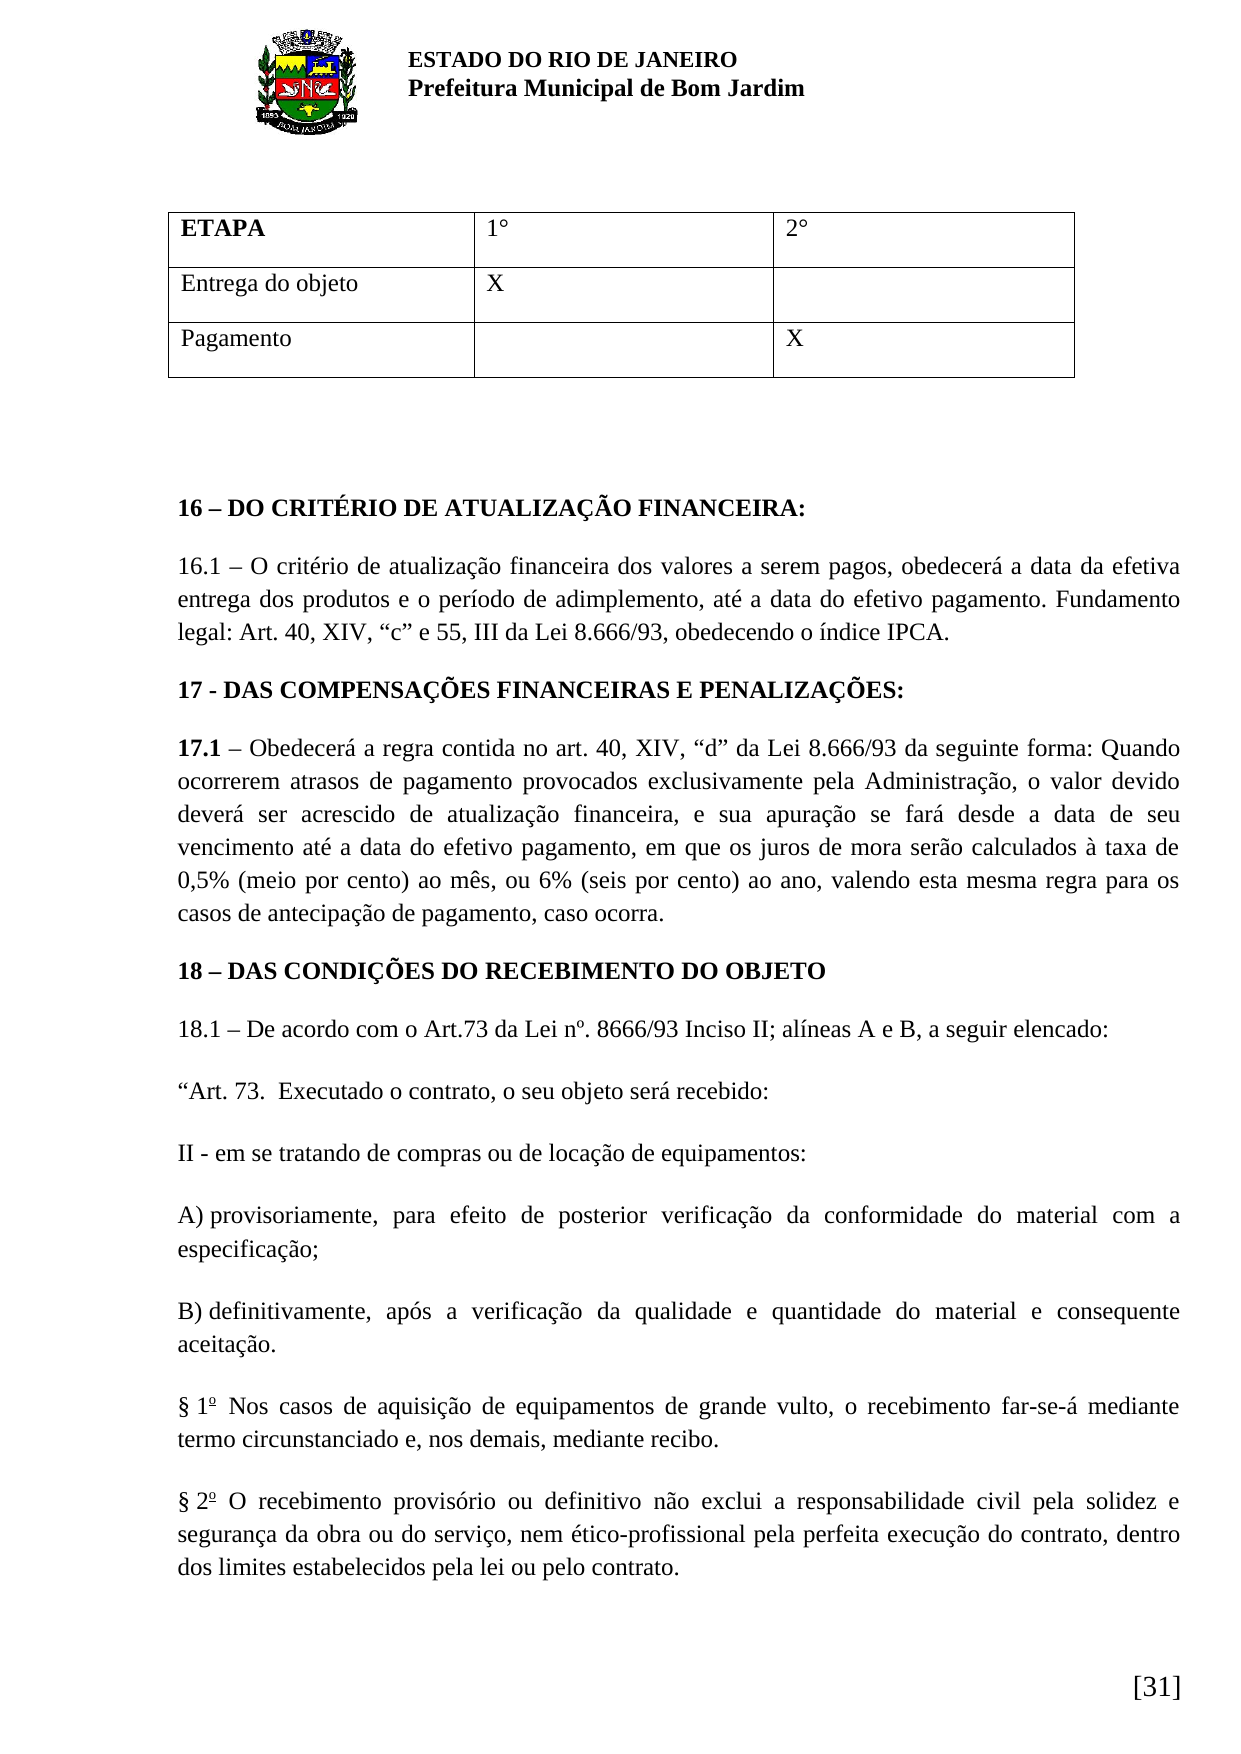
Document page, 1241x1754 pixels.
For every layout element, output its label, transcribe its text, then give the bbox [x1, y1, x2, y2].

table_cell Entrega do objeto [169, 268, 474, 322]
text 16.1 – O critério de atualização financeira dos valores a serem pagos, obedecerá a data da efetiva entrega dos produtos e o período de adimplemento, até a data do efetivo pagamento. Fundamento legal: Art. 40, XIV, “c” e 55, III da Lei 8.666/93, obedecendo o índice IPCA. [177, 551, 1181, 646]
text “Art. 73. Executado o contrato, o seu objeto será recebido: [177, 1076, 1181, 1105]
text 17 - DAS COMPENSAÇÕES FINANCEIRAS E PENALIZAÇÕES: [177, 675, 1181, 704]
text 17.1 – Obedecerá a regra contida no art. 40, XIV, “d” da Lei 8.666/93 da seguinte forma: Quando ocorrerem atrasos de pagamento provocados exclusivamente pela Administração, o valor devido deverá ser acrescido de atualização financeira, e sua apuração se fará desde a data de seu vencimento até a data do efetivo pagamento, em que os juros de mora serão calculados à taxa de 0,5% (meio por cento) ao mês, ou 6% (seis por cento) ao ano, valendo esta mesma regra para os casos de antecipação de pagamento, caso ocorra. [177, 733, 1181, 927]
text A) provisoriamente, para efeito de posterior verificação da conformidade do material com a especificação; [177, 1201, 1181, 1262]
table_cell 1° [475, 213, 773, 267]
text B) definitivamente, após a verificação da qualidade e quantidade do material e consequente aceitação. [177, 1296, 1181, 1358]
picture [253, 27, 359, 137]
text 18.1 – De acordo com o Art.73 da Lei nº. 8666/93 Inciso II; alíneas A e B, a seguir elencado: [177, 1014, 1181, 1043]
table_cell [774, 268, 1074, 322]
table_cell ETAPA [169, 213, 474, 267]
table_cell X [475, 268, 773, 322]
text § 2o O recebimento provisório ou definitivo não exclui a responsabilidade civil pela solidez e segurança da obra ou do serviço, nem ético-profissional pela perfeita execução do contrato, dentro dos limites estabelecidos pela lei ou pelo contrato. [177, 1486, 1181, 1581]
text 18 – DAS CONDIÇÕES DO RECEBIMENTO DO OBJETO [177, 956, 1181, 985]
text II - em se tratando de compras ou de locação de equipamentos: [177, 1138, 1181, 1167]
table_cell Pagamento [169, 323, 474, 377]
table_cell X [774, 323, 1074, 377]
table_cell [475, 323, 773, 377]
text § 1o Nos casos de aquisição de equipamentos de grande vulto, o recebimento far-se-á mediante termo circunstanciado e, nos demais, mediante recibo. [177, 1391, 1181, 1453]
text 16 – DO CRITÉRIO DE ATUALIZAÇÃO FINANCEIRA: [177, 493, 1181, 522]
table_cell 2° [774, 213, 1074, 267]
